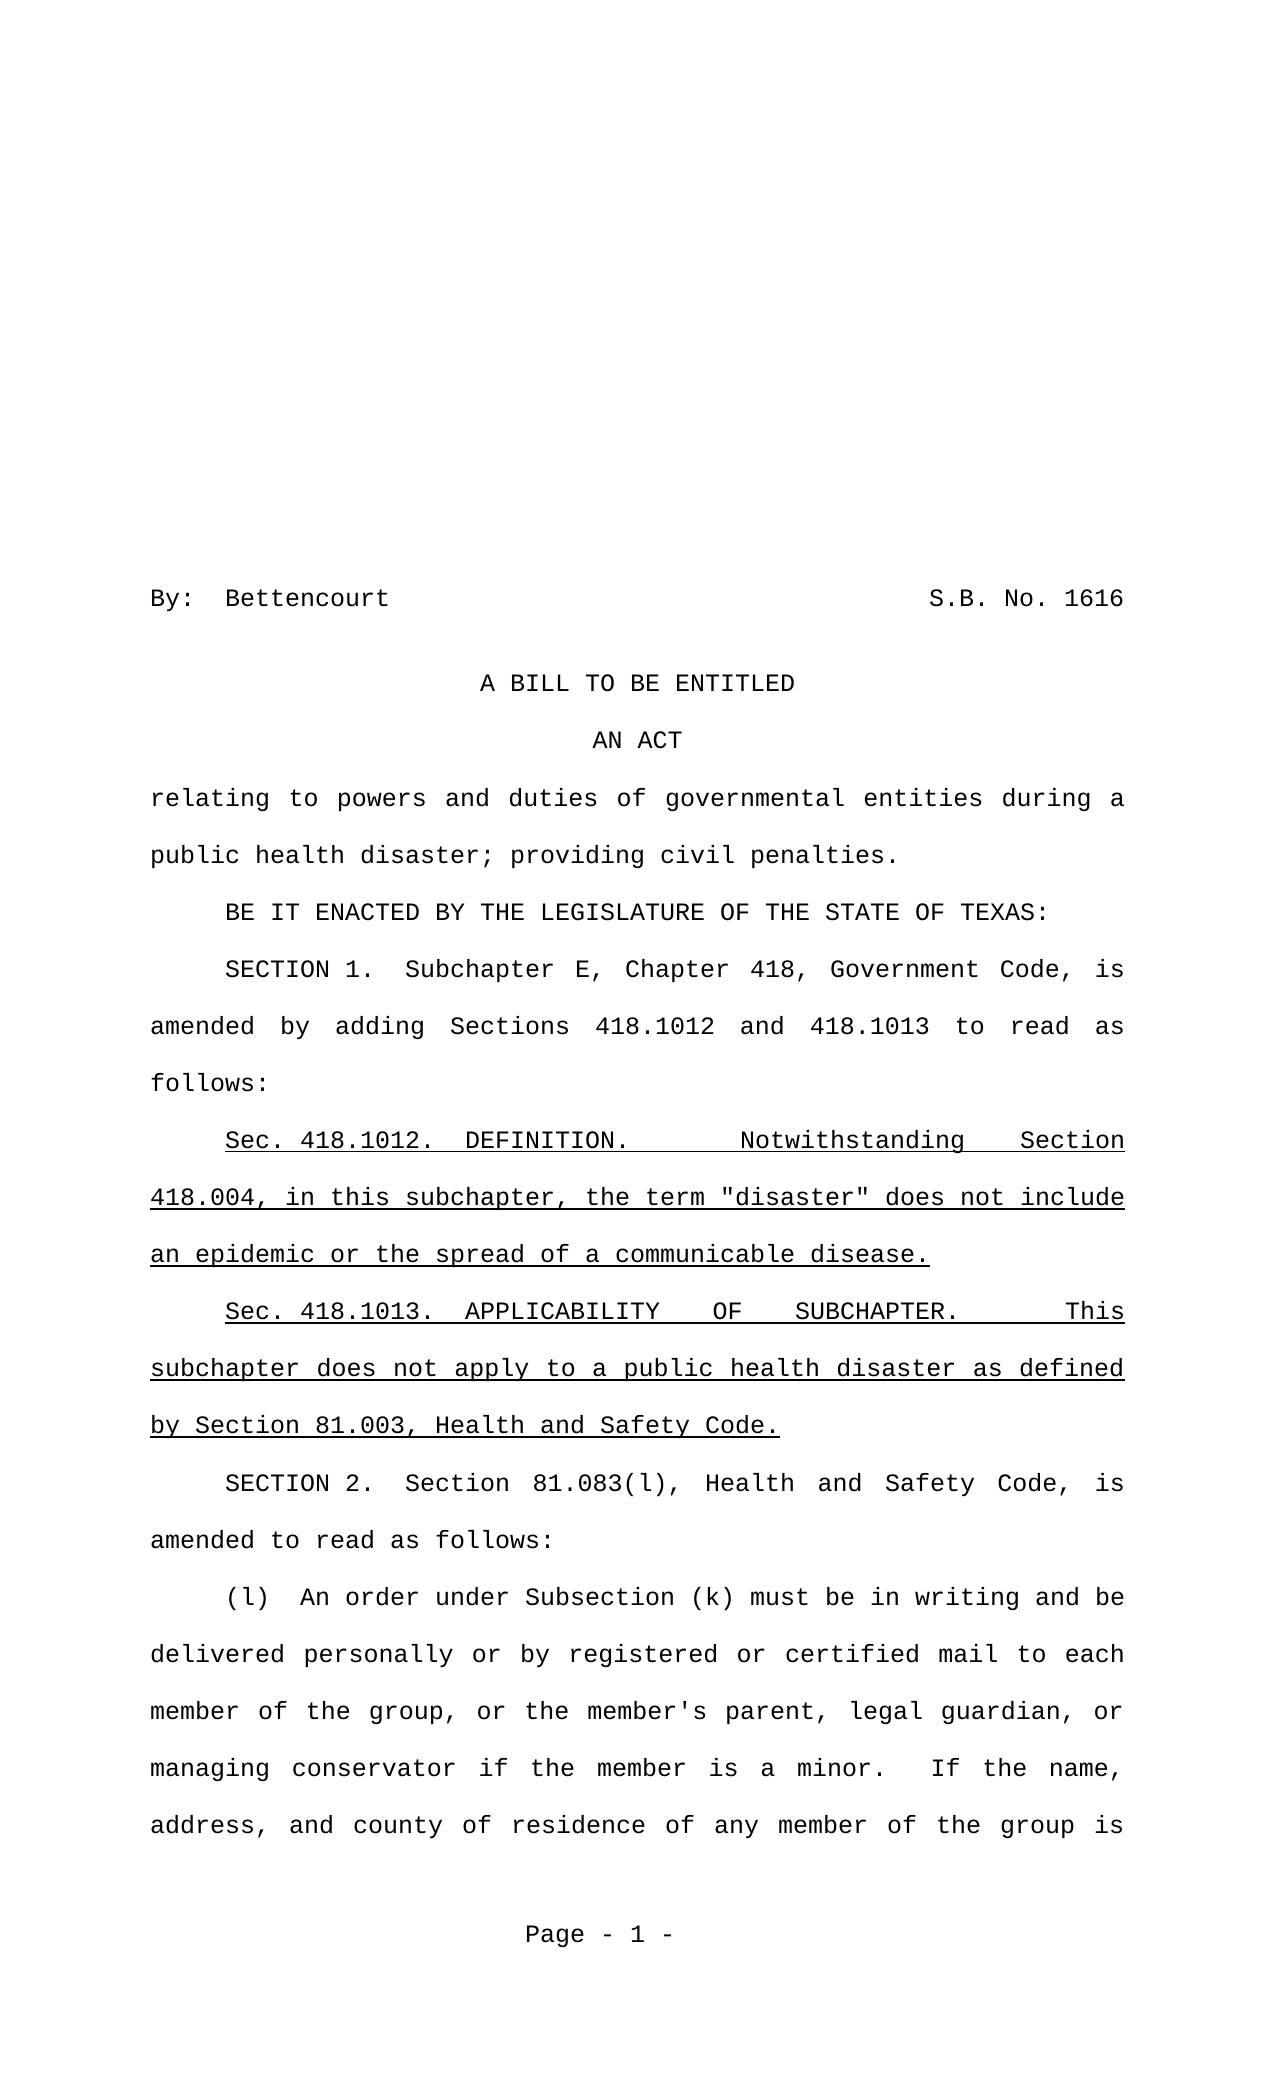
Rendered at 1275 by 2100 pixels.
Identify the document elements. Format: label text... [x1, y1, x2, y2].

text SECTION 1. Subchapter E, Chapter 418, Government Code, is amended by adding Sections 418.1012 and 418.1013 to read as follows: [150, 956, 1125, 1099]
text AN ACT [150, 728, 1125, 756]
text Sec. 418.1012. DEFINITION. Notwithstanding Section 418.004, in this subchapter, the term "disaster" does not include an epidemic or the spread of a communicable disease. [150, 1127, 1125, 1208]
text Sec. 418.1013. APPLICABILITY OF SUBCHAPTER. This subchapter does not apply to a public health disaster as defined by Section 81.003, Health and Safety Code. [150, 1299, 1125, 1379]
text Sec. 418.1013. APPLICABILITY OF SUBCHAPTER. This subchapter does not apply to a public health disaster as defined by Section 81.003, Health and Safety Code. [150, 1381, 1125, 1441]
text relating to powers and duties of governmental entities during a public health disaster; providing civil penalties. [150, 785, 1125, 871]
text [150, 1584, 1125, 1841]
text A BILL TO BE ENTITLED [150, 671, 1125, 699]
text By: Bettencourt S.B. No. 1616 [150, 585, 1125, 614]
text SECTION 2. Section 81.083(l), Health and Safety Code, is amended to read as follows: [150, 1470, 1125, 1556]
text BE IT ENACTED BY THE LEGISLATURE OF THE STATE OF TEXAS: [150, 899, 1125, 928]
text Sec. 418.1012. DEFINITION. Notwithstanding Section 418.004, in this subchapter, the term "disaster" does not include an epidemic or the spread of a communicable disease. [150, 1210, 1125, 1270]
